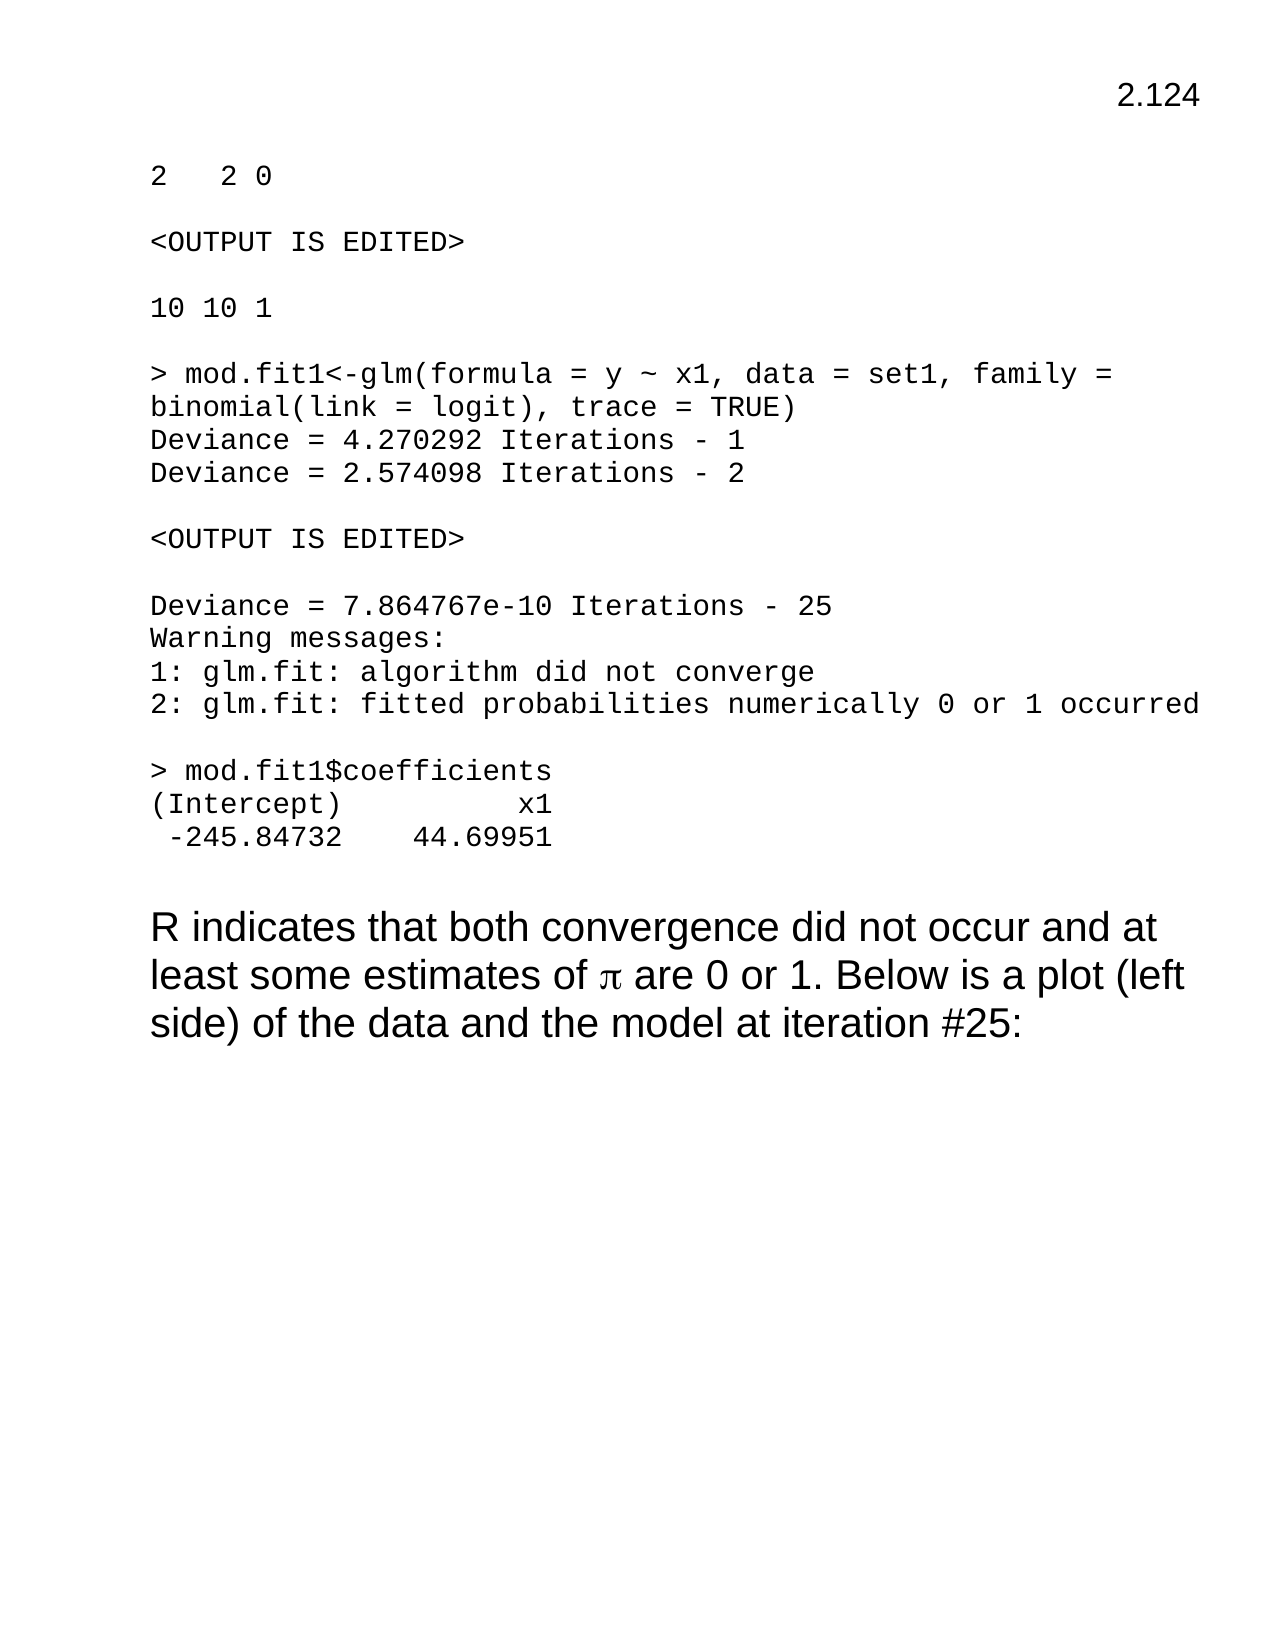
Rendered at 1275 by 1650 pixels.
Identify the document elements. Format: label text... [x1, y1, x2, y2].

text > mod.fit1$coefficients [150, 756, 1200, 789]
text R indicates that both convergence did not occur and at least some estimates of are 0 or 1. Below is a plot (left side) of the data and the model at iteration #25: [150, 903, 1200, 1047]
text <OUTPUT IS EDITED> [150, 227, 1200, 260]
text Deviance = 7.864767e-10 Iterations - 25 [150, 591, 1200, 624]
text 10 10 1 [150, 293, 1200, 326]
text 2: glm.fit: fitted probabilities numerically 0 or 1 occurred [150, 690, 1200, 723]
text Warning messages: [150, 624, 1200, 657]
text Deviance = 2.574098 Iterations - 2 [150, 458, 1200, 492]
text > mod.fit1<-glm(formula = y ~ x1, data = set1, family = binomial(link = logit), trace = TRUE) [150, 359, 1200, 426]
text (Intercept) x1 [150, 789, 1200, 822]
text 1: glm.fit: algorithm did not converge [150, 657, 1200, 690]
text <OUTPUT IS EDITED> [150, 524, 1200, 558]
text -245.84732 44.69951 [150, 822, 1200, 855]
text Deviance = 4.270292 Iterations - 1 [150, 426, 1200, 458]
text 2 2 0 [150, 161, 1200, 194]
